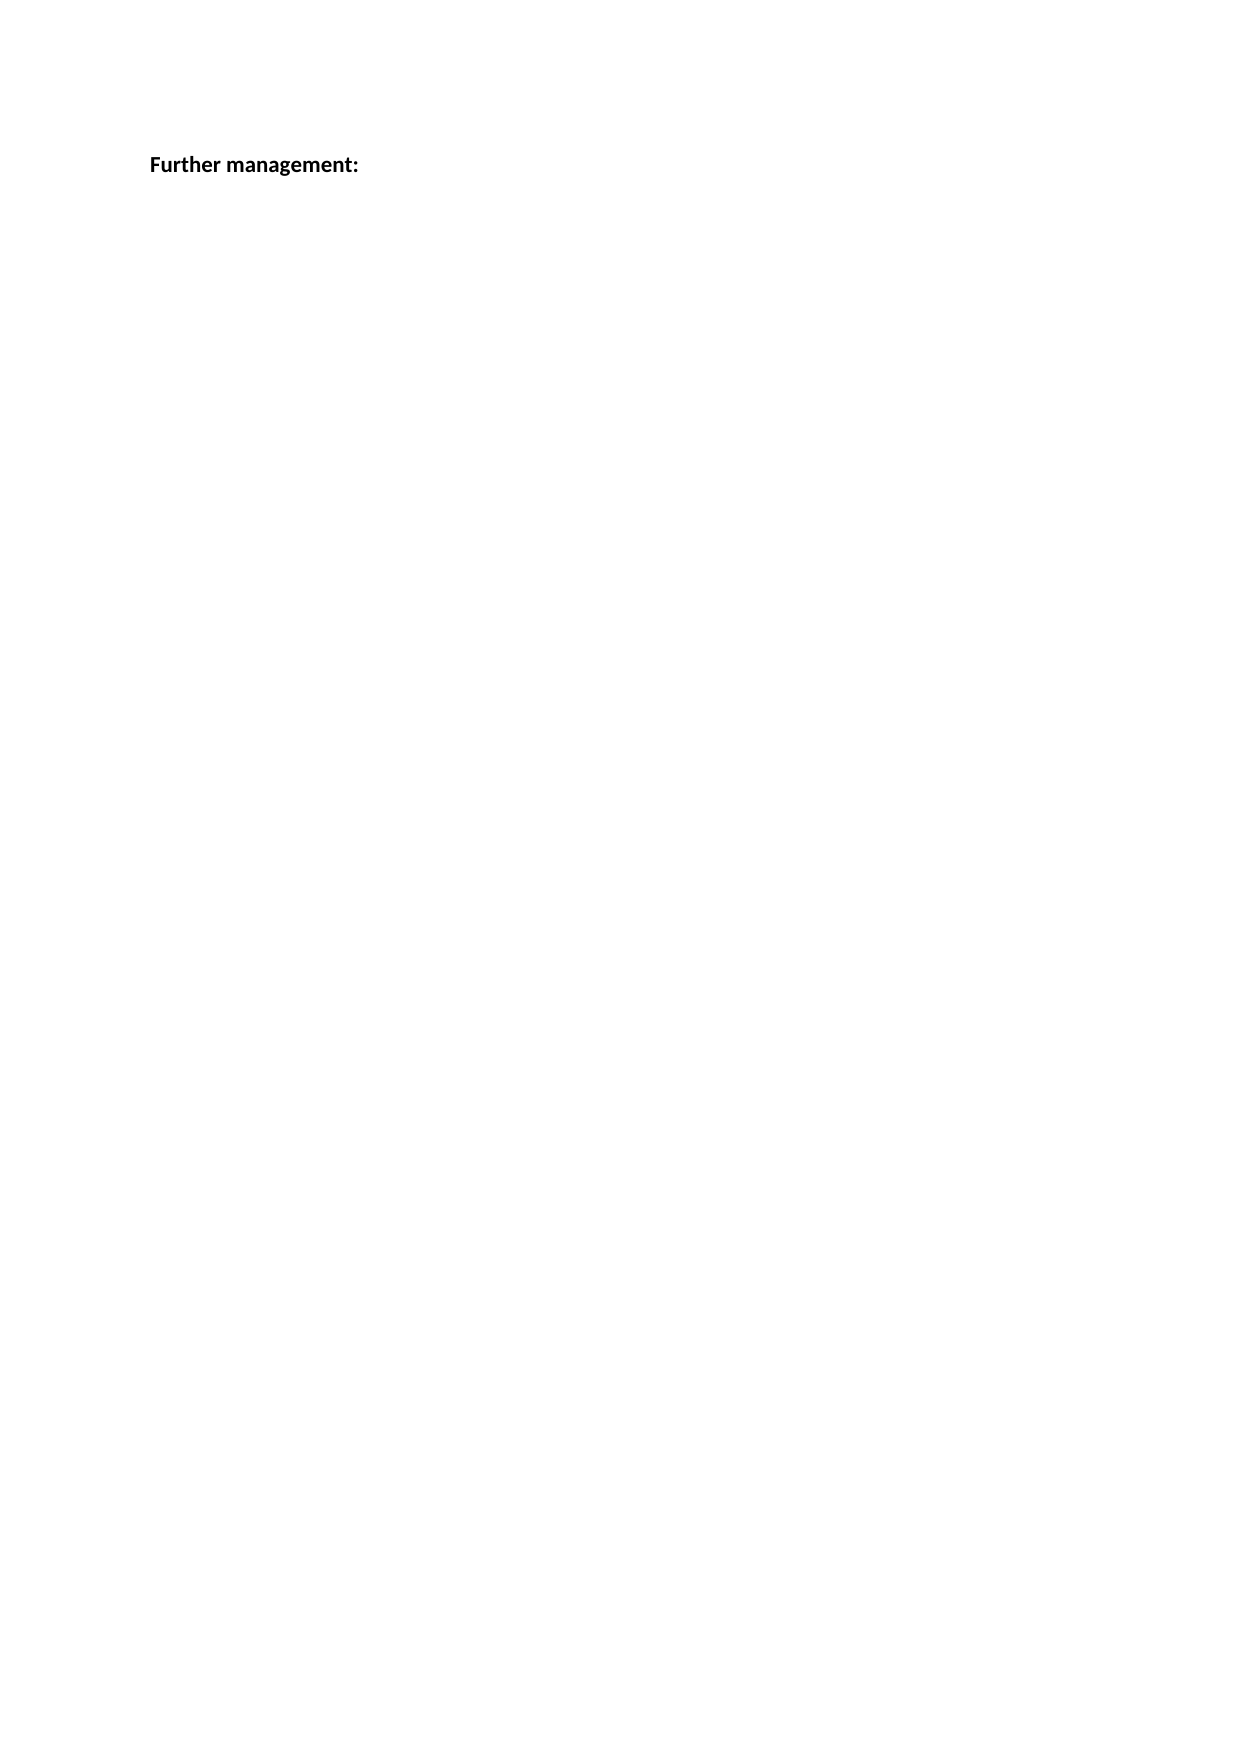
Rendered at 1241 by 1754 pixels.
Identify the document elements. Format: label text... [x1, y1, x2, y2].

text Further management: [150, 150, 1090, 178]
